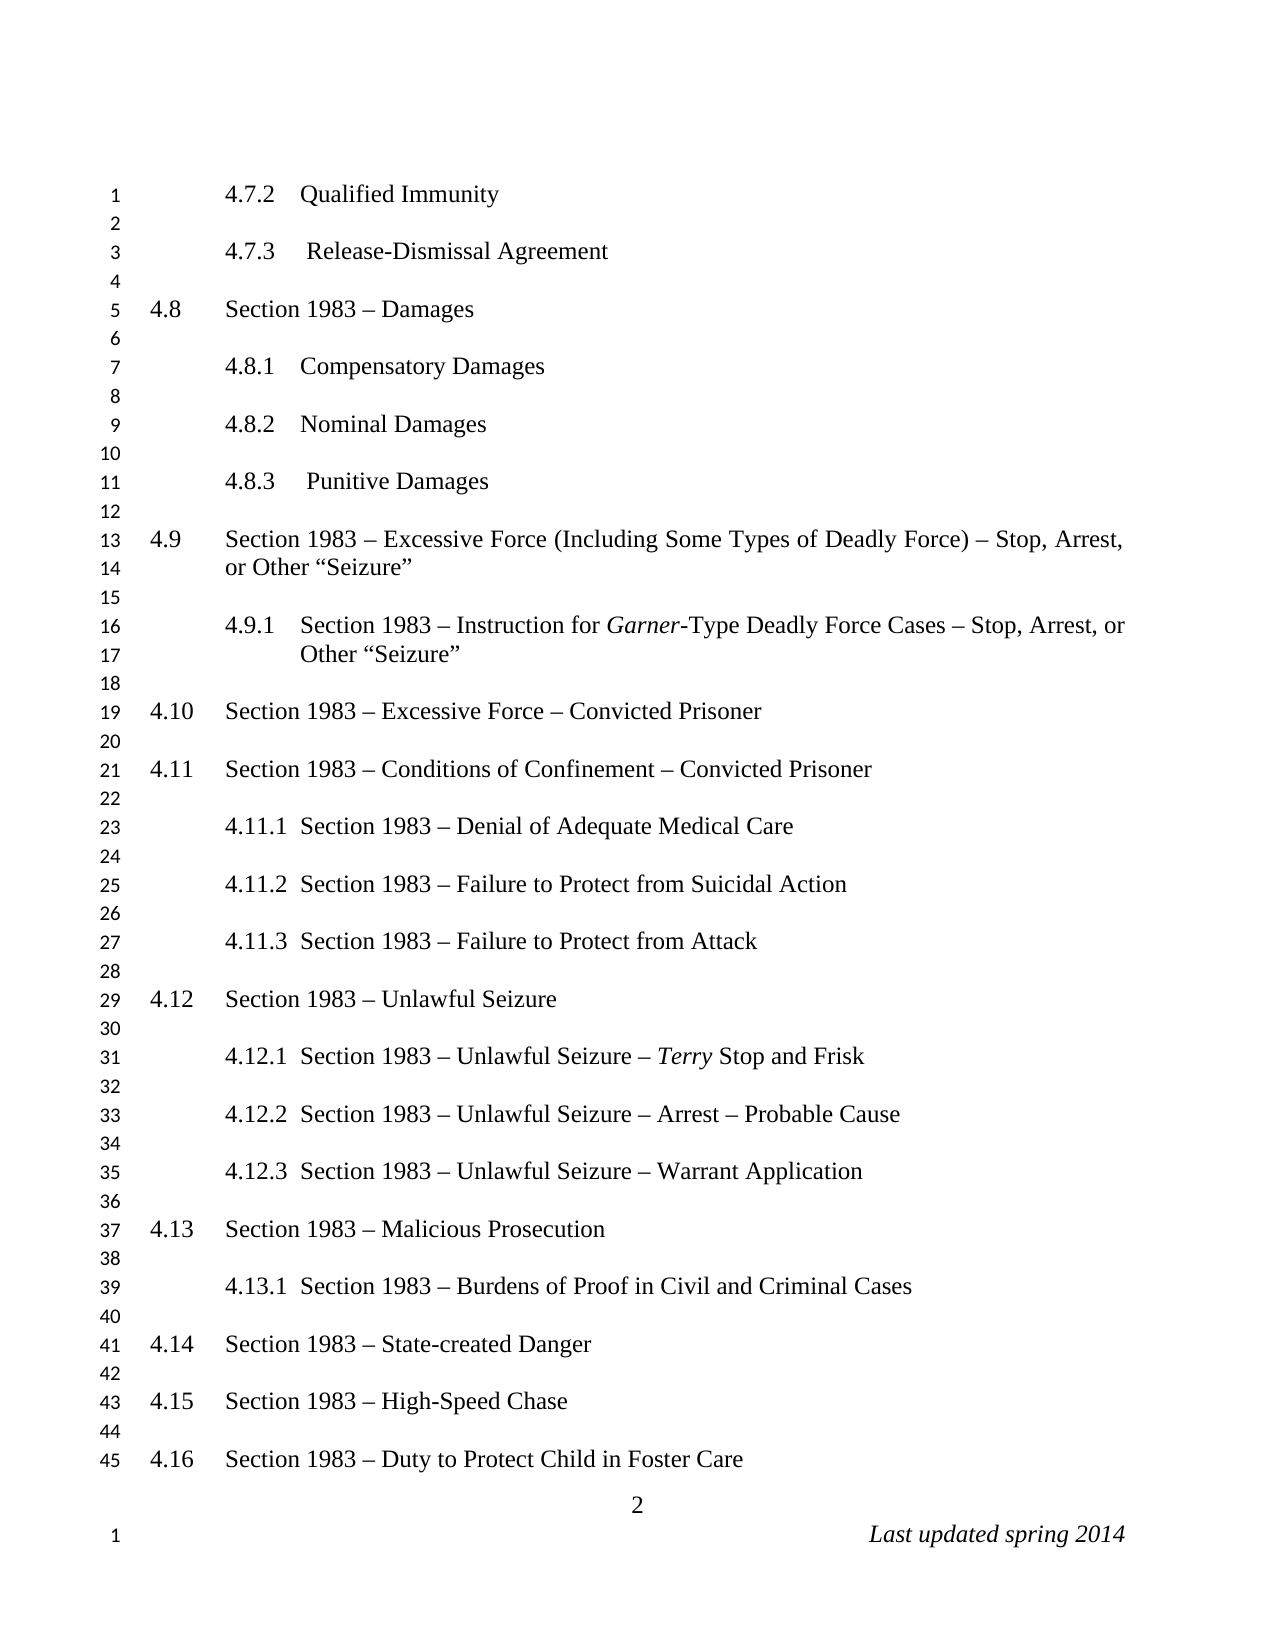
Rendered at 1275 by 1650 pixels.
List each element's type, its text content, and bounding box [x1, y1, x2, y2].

text 4.15 Section 1983 – High-Speed Chase [150, 1386, 1125, 1415]
text 4.10 Section 1983 – Excessive Force – Convicted Prisoner [150, 696, 1125, 725]
text 4.16 Section 1983 – Duty to Protect Child in Foster Care [150, 1444, 1125, 1472]
text 4.7.3 Release-Dismissal Agreement [225, 236, 1125, 265]
text 4.11.3 Section 1983 – Failure to Protect from Attack [225, 926, 1125, 955]
text 4.9 Section 1983 – Excessive Force (Including Some Types of Deadly Force) – Stop, Arrest, or Other “Seizure” [150, 524, 1125, 581]
text 4.12.1 Section 1983 – Unlawful Seizure – Terry Stop and Frisk [225, 1041, 1125, 1070]
text 4.14 Section 1983 – State-created Danger [150, 1329, 1125, 1357]
text 4.12.3 Section 1983 – Unlawful Seizure – Warrant Application [225, 1156, 1125, 1185]
text 4.12.2 Section 1983 – Unlawful Seizure – Arrest – Probable Cause [225, 1099, 1125, 1127]
text 4.11 Section 1983 – Conditions of Confinement – Convicted Prisoner [150, 754, 1125, 782]
text 4.8.3 Punitive Damages [225, 466, 1125, 495]
text 4.13.1 Section 1983 – Burdens of Proof in Civil and Criminal Cases [225, 1271, 1125, 1300]
text 4.13 Section 1983 – Malicious Prosecution [150, 1214, 1125, 1242]
text 4.12 Section 1983 – Unlawful Seizure [150, 984, 1125, 1012]
text 4.8.1 Compensatory Damages [225, 351, 1125, 380]
text 4.11.1 Section 1983 – Denial of Adequate Medical Care [225, 811, 1125, 840]
text 4.7.2 Qualified Immunity [225, 179, 1125, 207]
text 4.8.2 Nominal Damages [225, 409, 1125, 437]
text 4.9.1 Section 1983 – Instruction for Garner-Type Deadly Force Cases – Stop, Arrest, or Other “Seizure” [225, 610, 1125, 667]
text 4.11.2 Section 1983 – Failure to Protect from Suicidal Action [225, 869, 1125, 897]
text 4.8 Section 1983 – Damages [150, 294, 1125, 322]
